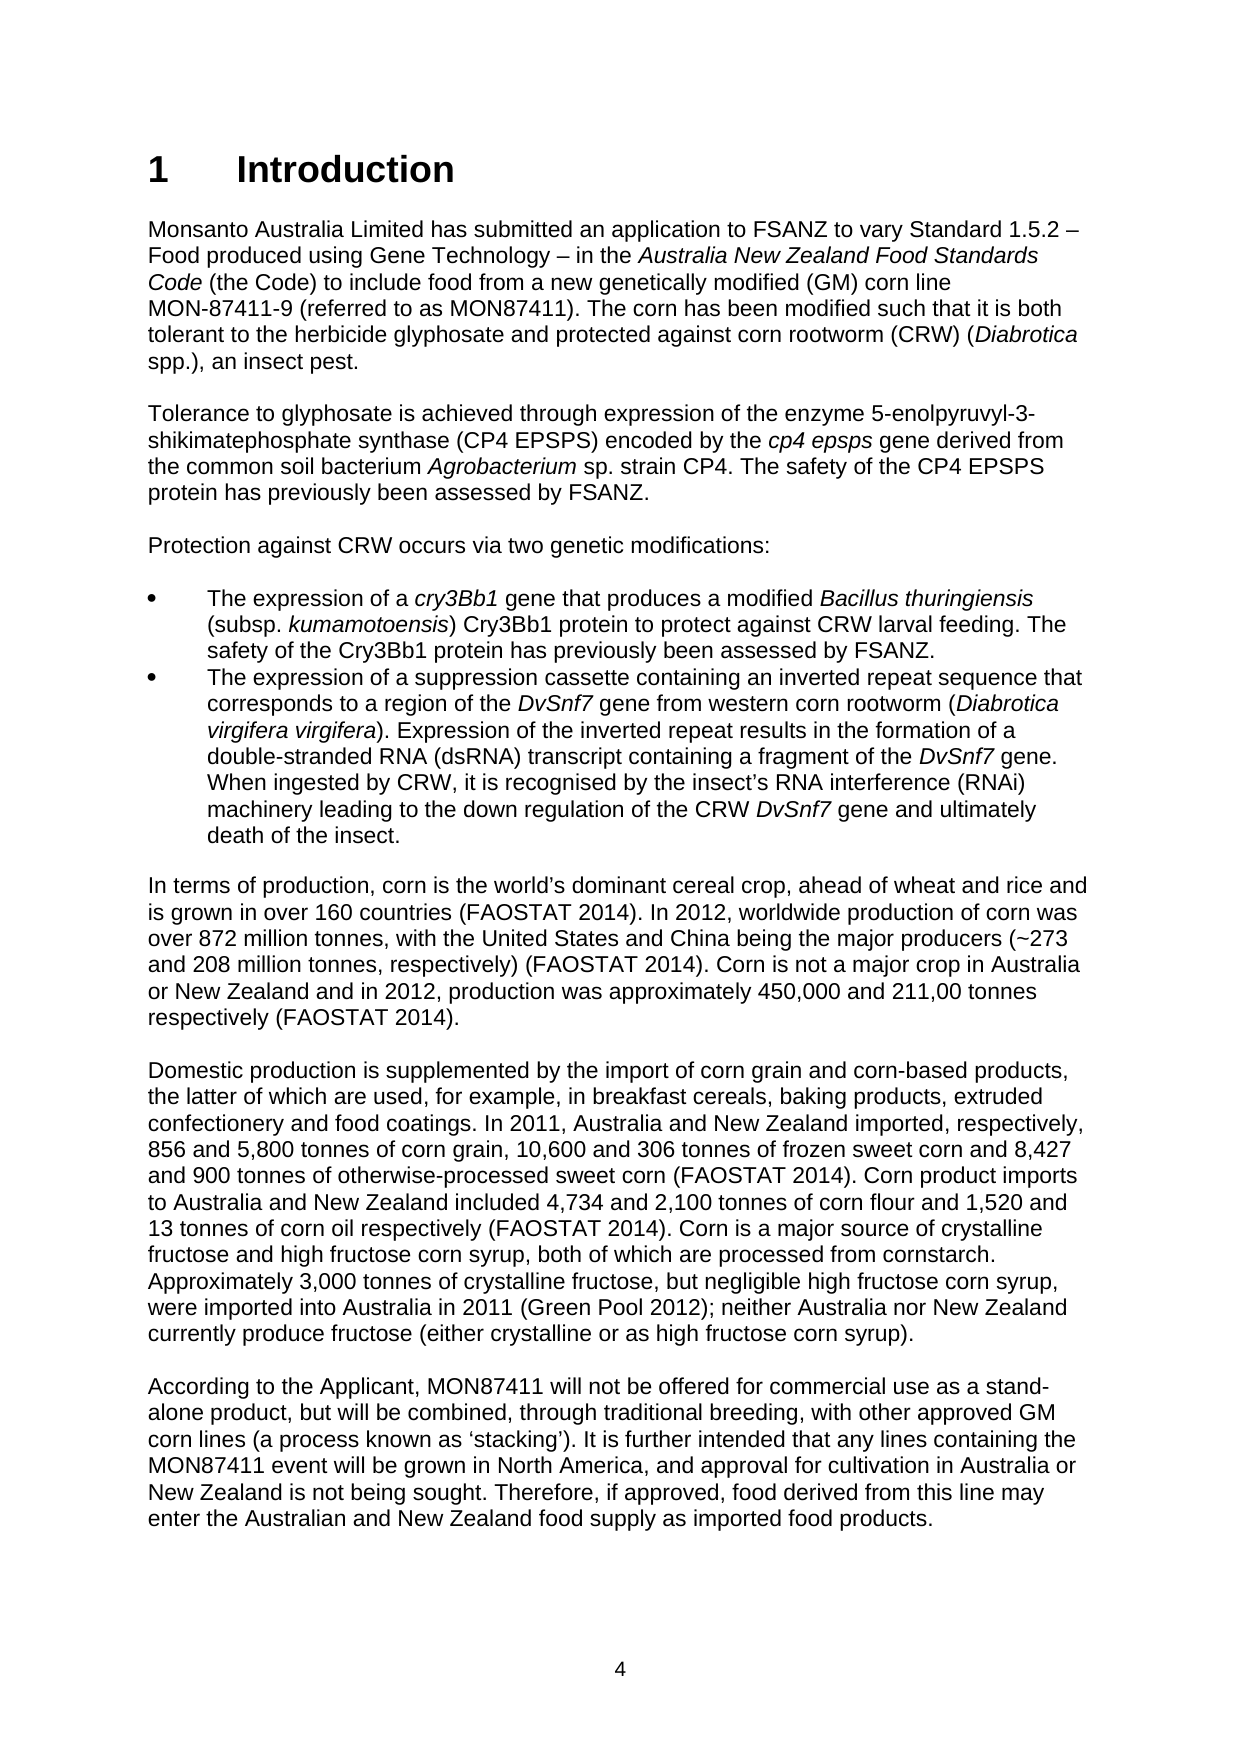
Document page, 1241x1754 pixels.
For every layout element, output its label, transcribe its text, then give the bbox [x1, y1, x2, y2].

text The expression of a cry3Bb1 gene that produces a modified Bacillus thuringiensis (subsp. kumamotoensis) Cry3Bb1 protein to protect against CRW larval feeding. The safety of the Cry3Bb1 protein has previously been assessed by FSANZ. [148, 585, 1092, 664]
text Monsanto Australia Limited has submitted an application to FSANZ to vary Standard 1.5.2 – Food produced using Gene Technology – in the Australia New Zealand Food Standards Code (the Code) to include food from a new genetically modified (GM) corn line MON-87411-9 (referred to as MON87411). The corn has been modified such that it is both tolerant to the herbicide glyphosate and protected against corn rootworm (CRW) (Diabrotica spp.), an insect pest. [148, 216, 1092, 374]
text In terms of production, corn is the world’s dominant cereal crop, ahead of wheat and rice and is grown in over 160 countries (FAOSTAT 2014). In 2012, worldwide production of corn was over 872 million tonnes, with the United States and China being the major producers (~273 and 208 million tonnes, respectively) (FAOSTAT 2014). Corn is not a major crop in Australia or New Zealand and in 2012, production was approximately 450,000 and 211,00 tonnes respectively (FAOSTAT 2014). [148, 872, 1092, 1030]
subtitle 1 Introduction [148, 148, 1092, 191]
text Protection against CRW occurs via two genetic modifications: [148, 532, 1092, 558]
text Domestic production is supplemented by the import of corn grain and corn-based products, the latter of which are used, for example, in breakfast cereals, baking products, extruded confectionery and food coatings. In 2011, Australia and New Zealand imported, respectively, 856 and 5,800 tonnes of corn grain, 10,600 and 306 tonnes of frozen sweet corn and 8,427 and 900 tonnes of otherwise-processed sweet corn (FAOSTAT 2014). Corn product imports to Australia and New Zealand included 4,734 and 2,100 tonnes of corn flour and 1,520 and 13 tonnes of corn oil respectively (FAOSTAT 2014). Corn is a major source of crystalline fructose and high fructose corn syrup, both of which are processed from cornstarch. Approximately 3,000 tonnes of crystalline fructose, but negligible high fructose corn syrup, were imported into Australia in 2011 (Green Pool 2012); neither Australia nor New Zealand currently produce fructose (either crystalline or as high fructose corn syrup). [148, 1057, 1092, 1347]
text Tolerance to glyphosate is achieved through expression of the enzyme 5-enolpyruvyl-3-shikimatephosphate synthase (CP4 EPSPS) encoded by the cp4 epsps gene derived from the common soil bacterium Agrobacterium sp. strain CP4. The safety of the CP4 EPSPS protein has previously been assessed by FSANZ. [148, 400, 1092, 506]
text The expression of a suppression cassette containing an inverted repeat sequence that corresponds to a region of the DvSnf7 gene from western corn rootworm (Diabrotica virgifera virgifera). Expression of the inverted repeat results in the formation of a double-stranded RNA (dsRNA) transcript containing a fragment of the DvSnf7 gene. When ingested by CRW, it is recognised by the insect’s RNA interference (RNAi) machinery leading to the down regulation of the CRW DvSnf7 gene and ultimately death of the insect. [148, 664, 1092, 848]
text According to the Applicant, MON87411 will not be offered for commercial use as a stand-alone product, but will be combined, through traditional breeding, with other approved GM corn lines (a process known as ‘stacking’). It is further intended that any lines containing the MON87411 event will be grown in North America, and approval for cultivation in Australia or New Zealand is not being sought. Therefore, if approved, food derived from this line may enter the Australian and New Zealand food supply as imported food products. [148, 1373, 1092, 1531]
